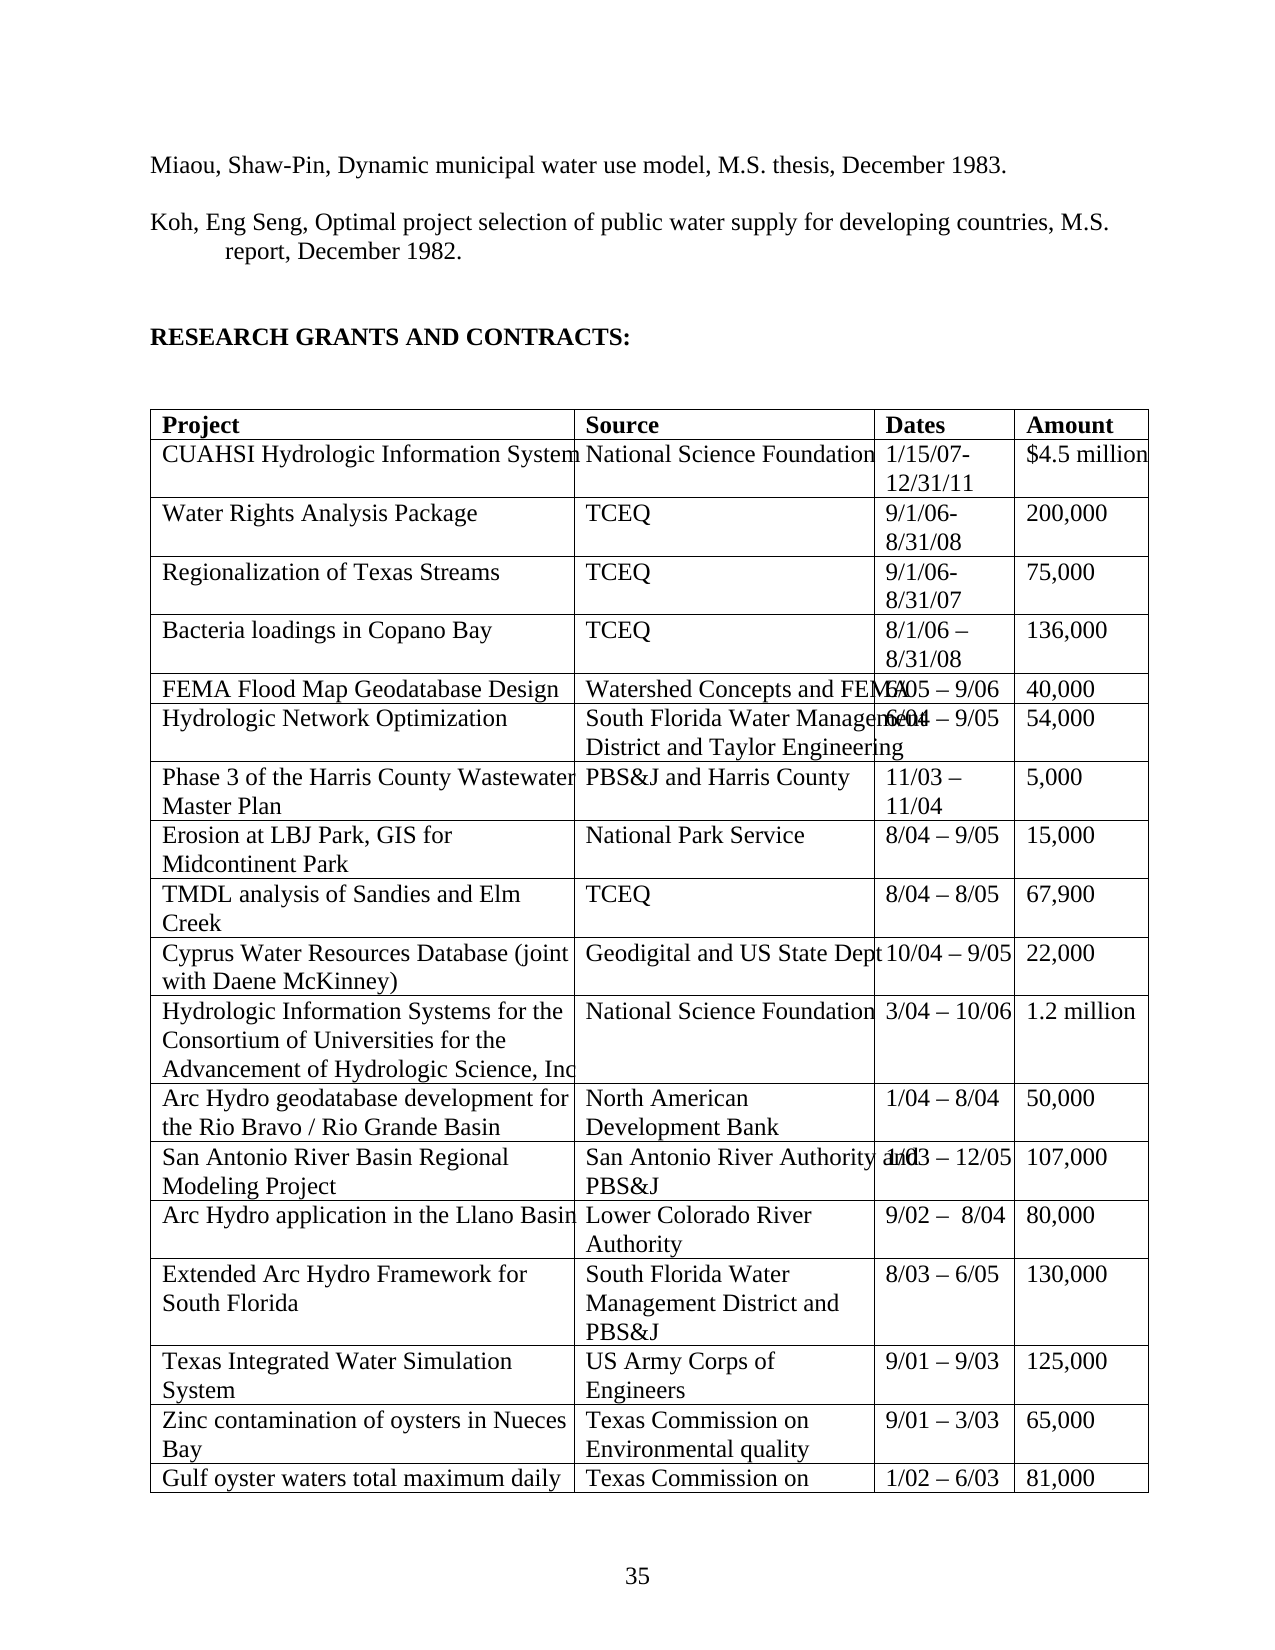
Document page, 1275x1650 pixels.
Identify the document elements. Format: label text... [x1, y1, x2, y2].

table_cell Water Rights Analysis Package [151, 498, 574, 556]
table_cell 10/04 – 9/05 [875, 938, 1014, 995]
table_cell 136,000 [1015, 615, 1148, 673]
table_cell FEMA Flood Map Geodatabase Design [151, 674, 574, 702]
table_cell North American Development Bank [575, 1084, 874, 1141]
table_header Source [575, 410, 874, 438]
table_cell 1/04 – 8/04 [875, 1084, 1014, 1141]
table_cell Erosion at , GIS for [151, 821, 574, 878]
table_cell 3/04 – 10/06 [875, 996, 1014, 1082]
table_cell 65,000 [1015, 1405, 1148, 1462]
table_cell 50,000 [1015, 1084, 1148, 1141]
table_cell Authority and PBS&J [575, 1142, 874, 1199]
table_cell 22,000 [1015, 938, 1148, 995]
table_cell Hydrologic Information Systems for the Consortium of Universities for the Advancement of Hydrologic Science, Inc [151, 996, 574, 1082]
table_cell 9/1/06-8/31/08 [875, 498, 1014, 556]
table_header Amount [1015, 410, 1148, 438]
table_cell Zinc contamination of oysters in [151, 1405, 574, 1462]
table_cell 80,000 [1015, 1201, 1148, 1258]
table_cell 130,000 [1015, 1259, 1148, 1345]
table_cell Commission on Environmental quality [575, 1405, 874, 1462]
table_cell CUAHSI Hydrologic Information System [151, 440, 574, 497]
table_cell 9/01 – 9/03 [875, 1346, 1014, 1404]
table_cell South Florida Water Management District and Taylor Engineering [575, 704, 874, 761]
table_cell 8/04 – 8/05 [875, 879, 1014, 937]
table_cell $4.5 million [1015, 440, 1148, 497]
text report, December 1982. [150, 236, 1144, 265]
table_cell 5,000 [1015, 762, 1148, 819]
table_cell Arc Hydro geodatabase development for the Rio Bravo / [151, 1084, 574, 1141]
table_cell 8/04 – 9/05 [875, 821, 1014, 878]
text RESEARCH GRANTS AND CONTRACTS: [150, 322, 1144, 351]
table_cell 6/04 – 9/05 [875, 704, 1014, 761]
table_cell Water Management District and PBS&J [575, 1259, 874, 1345]
table_cell Integrated Water Simulation System [151, 1346, 574, 1404]
table_cell National Science Foundation [575, 996, 874, 1082]
table_header Dates [875, 410, 1014, 438]
table_cell TCEQ [575, 615, 874, 673]
table_cell Geodigital and US State Dept [575, 938, 874, 995]
table_cell TMDL analysis of Sandies and Elm Creek [151, 879, 574, 937]
table_cell Extended Arc Hydro Framework for [151, 1259, 574, 1345]
table_cell TCEQ [575, 879, 874, 937]
table_cell 125,000 [1015, 1346, 1148, 1404]
text Miaou, Shaw-Pin, Dynamic municipal water use model, M.S. thesis, December 1983. [150, 150, 1144, 179]
table_cell Hydrologic Network Optimization [151, 704, 574, 761]
table_cell Regional Modeling Project [151, 1142, 574, 1199]
table_cell 9/1/06-8/31/07 [875, 557, 1014, 614]
table_cell Authority [575, 1201, 874, 1258]
table_cell 1.2 million [1015, 996, 1148, 1082]
table_cell Arc Hydro application in the [151, 1201, 574, 1258]
table_cell 1/02 – 6/03 [875, 1464, 1014, 1492]
table_cell National Park Service [575, 821, 874, 878]
table_cell Cyprus Water Resources Database (joint with Daene McKinney) [151, 938, 574, 995]
table_cell 75,000 [1015, 557, 1148, 614]
table_cell 9/01 – 3/03 [875, 1405, 1014, 1462]
table_cell 8/03 – 6/05 [875, 1259, 1014, 1345]
table_cell PBS&J and [575, 762, 874, 819]
table_header Project [151, 410, 574, 438]
table_cell 9/02 – 8/04 [875, 1201, 1014, 1258]
table_cell TCEQ [575, 557, 874, 614]
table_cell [151, 1464, 574, 1492]
table_cell TCEQ [575, 498, 874, 556]
table_cell 6/05 – 9/06 [875, 674, 1014, 702]
table_cell 67,900 [1015, 879, 1148, 937]
table_cell Regionalization of Texas Streams [151, 557, 574, 614]
table_cell 200,000 [1015, 498, 1148, 556]
table_cell 54,000 [1015, 704, 1148, 761]
table_cell Phase 3 of the Wastewater Master Plan [151, 762, 574, 819]
table_cell 15,000 [1015, 821, 1148, 878]
table_cell National Science Foundation [575, 440, 874, 497]
table_cell 1/15/07-12/31/11 [875, 440, 1014, 497]
table_cell 40,000 [1015, 674, 1148, 702]
table_cell 81,000 [1015, 1464, 1148, 1492]
table_cell 107,000 [1015, 1142, 1148, 1199]
table_cell US Army Corps of Engineers [575, 1346, 874, 1404]
table_cell Watershed Concepts and FEMA [575, 674, 874, 702]
table_cell 8/1/06 – 8/31/08 [875, 615, 1014, 673]
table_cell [575, 1464, 874, 1492]
table_cell Bacteria loadings in Copano Bay [151, 615, 574, 673]
table_cell 1/03 – 12/05 [875, 1142, 1014, 1199]
table_cell 11/03 – 11/04 [875, 762, 1014, 819]
text Koh, Eng Seng, Optimal project selection of public water supply for developing countries, M.S. [150, 207, 1144, 236]
